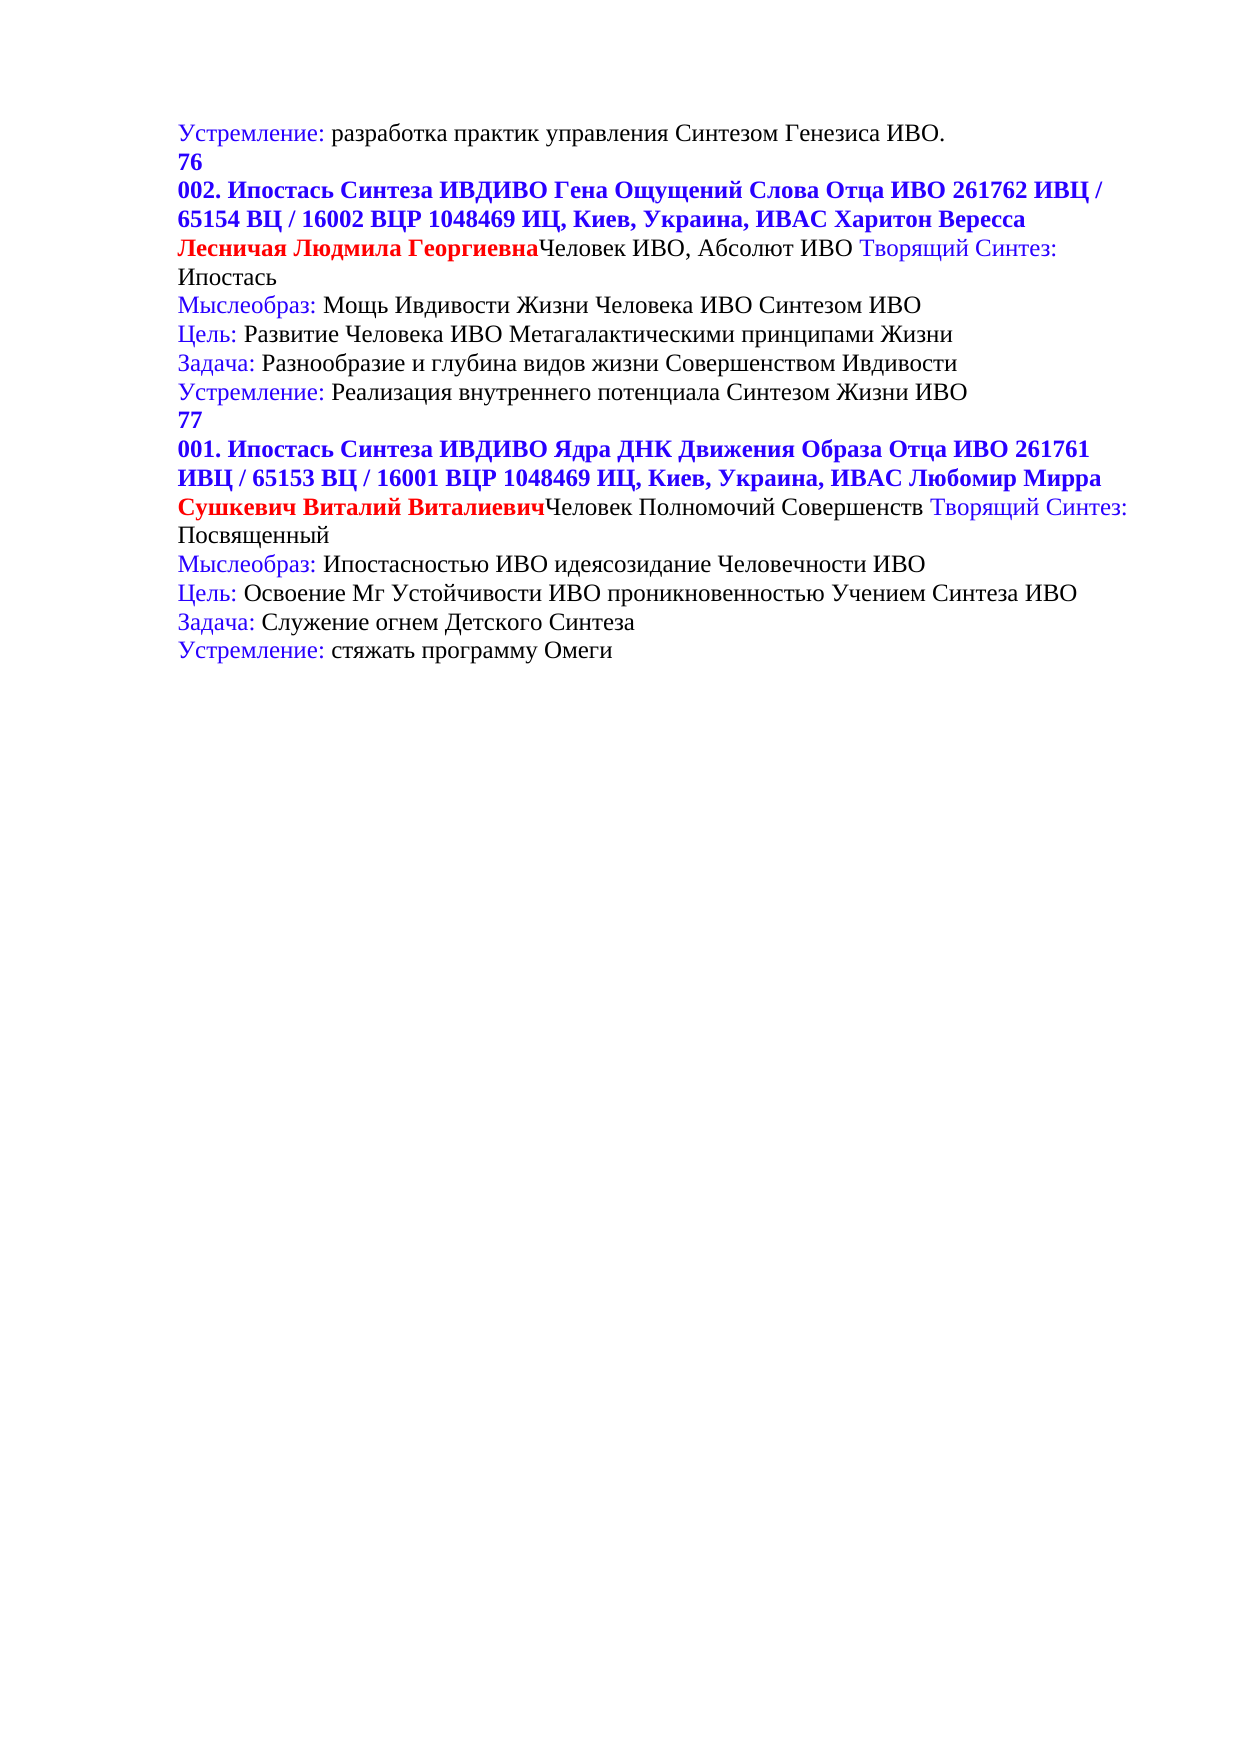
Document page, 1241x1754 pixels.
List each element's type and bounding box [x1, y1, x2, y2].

text [177, 118, 1152, 664]
